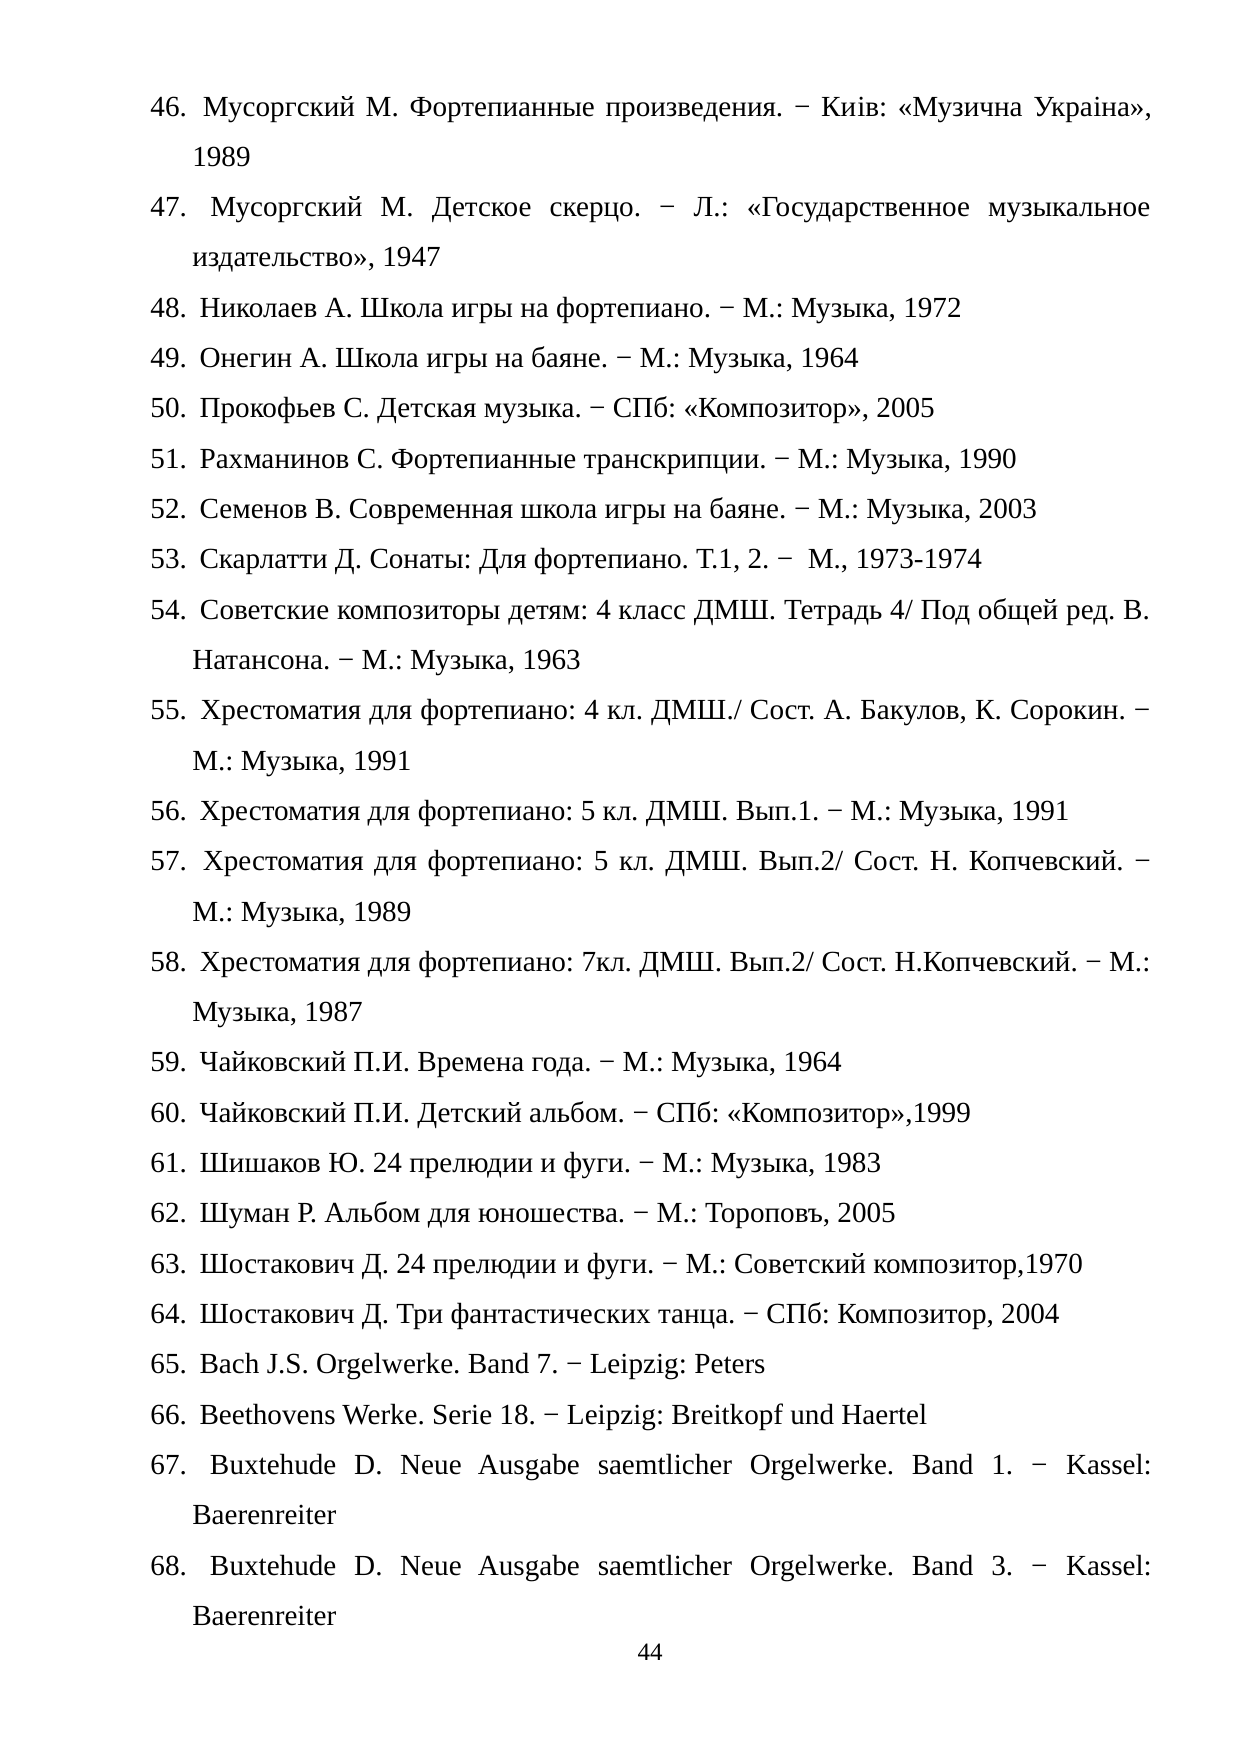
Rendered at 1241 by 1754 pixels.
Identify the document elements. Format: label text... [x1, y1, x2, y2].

list Мусоргский М. Детское скерцо. − Л.: «Государственное музыкальное издательство», 1947 [150, 189, 1152, 273]
list Рахманинов С. Фортепианные транскрипции. − М.: Музыка, 1990 [150, 441, 1152, 474]
list Хрестоматия для фортепиано: 4 кл. ДМШ./ Сост. А. Бакулов, К. Сорокин. − М.: Музыка, 1991 [150, 692, 1152, 776]
list Прокофьев С. Детская музыка. − СПб: «Композитор», 2005 [150, 391, 1152, 424]
list Шостакович Д. 24 прелюдии и фуги. − М.: Советский композитор,1970 [150, 1246, 1152, 1279]
list Хрестоматия для фортепиано: 7кл. ДМШ. Вып.2/ Сост. Н.Копчевский. − М.: Музыка, 1987 [150, 944, 1152, 1028]
list Buxtehude D. Neue Ausgabe saemtlicher Orgelwerke. Band 3. − Kassel: Baerenreiter [150, 1548, 1152, 1632]
list Скарлатти Д. Сонаты: Для фортепиано. Т.1, 2. − М., 1973-1974 [150, 541, 1152, 575]
list Buxtehude D. Neue Ausgabe saemtlicher Orgelwerke. Band 1. − Kassel: Baerenreiter [150, 1447, 1152, 1531]
list Советские композиторы детям: 4 класс ДМШ. Тетрадь 4/ Под общей ред. В. Натансона. − М.: Музыка, 1963 [150, 592, 1152, 676]
list Мусоргский М. Фортепианные произведения. − Киiв: «Музична Украiна», 1989 [150, 89, 1152, 172]
list Beethovens Werke. Serie 18. − Leipzig: Breitkopf und Haertel [150, 1397, 1152, 1430]
list Онегин А. Школа игры на баяне. − М.: Музыка, 1964 [150, 340, 1152, 374]
list Шуман Р. Альбом для юношества. − М.: Тороповъ, 2005 [150, 1196, 1152, 1229]
list Шостакович Д. Три фантастических танца. − СПб: Композитор, 2004 [150, 1296, 1152, 1330]
list Чайковский П.И. Детский альбом. − СПб: «Композитор»,1999 [150, 1095, 1152, 1128]
list Хрестоматия для фортепиано: 5 кл. ДМШ. Вып.1. − М.: Музыка, 1991 [150, 793, 1152, 827]
list Шишаков Ю. 24 прелюдии и фуги. − М.: Музыка, 1983 [150, 1145, 1152, 1179]
list Хрестоматия для фортепиано: 5 кл. ДМШ. Вып.2/ Сост. Н. Копчевский. − М.: Музыка, 1989 [150, 843, 1152, 927]
list Bach J.S. Orgelwerke. Band 7. − Leipzig: Peters [150, 1346, 1152, 1380]
list Чайковский П.И. Времена года. − М.: Музыка, 1964 [150, 1044, 1152, 1078]
list Семенов В. Современная школа игры на баяне. − М.: Музыка, 2003 [150, 491, 1152, 525]
list Николаев А. Школа игры на фортепиано. − М.: Музыка, 1972 [150, 290, 1152, 323]
